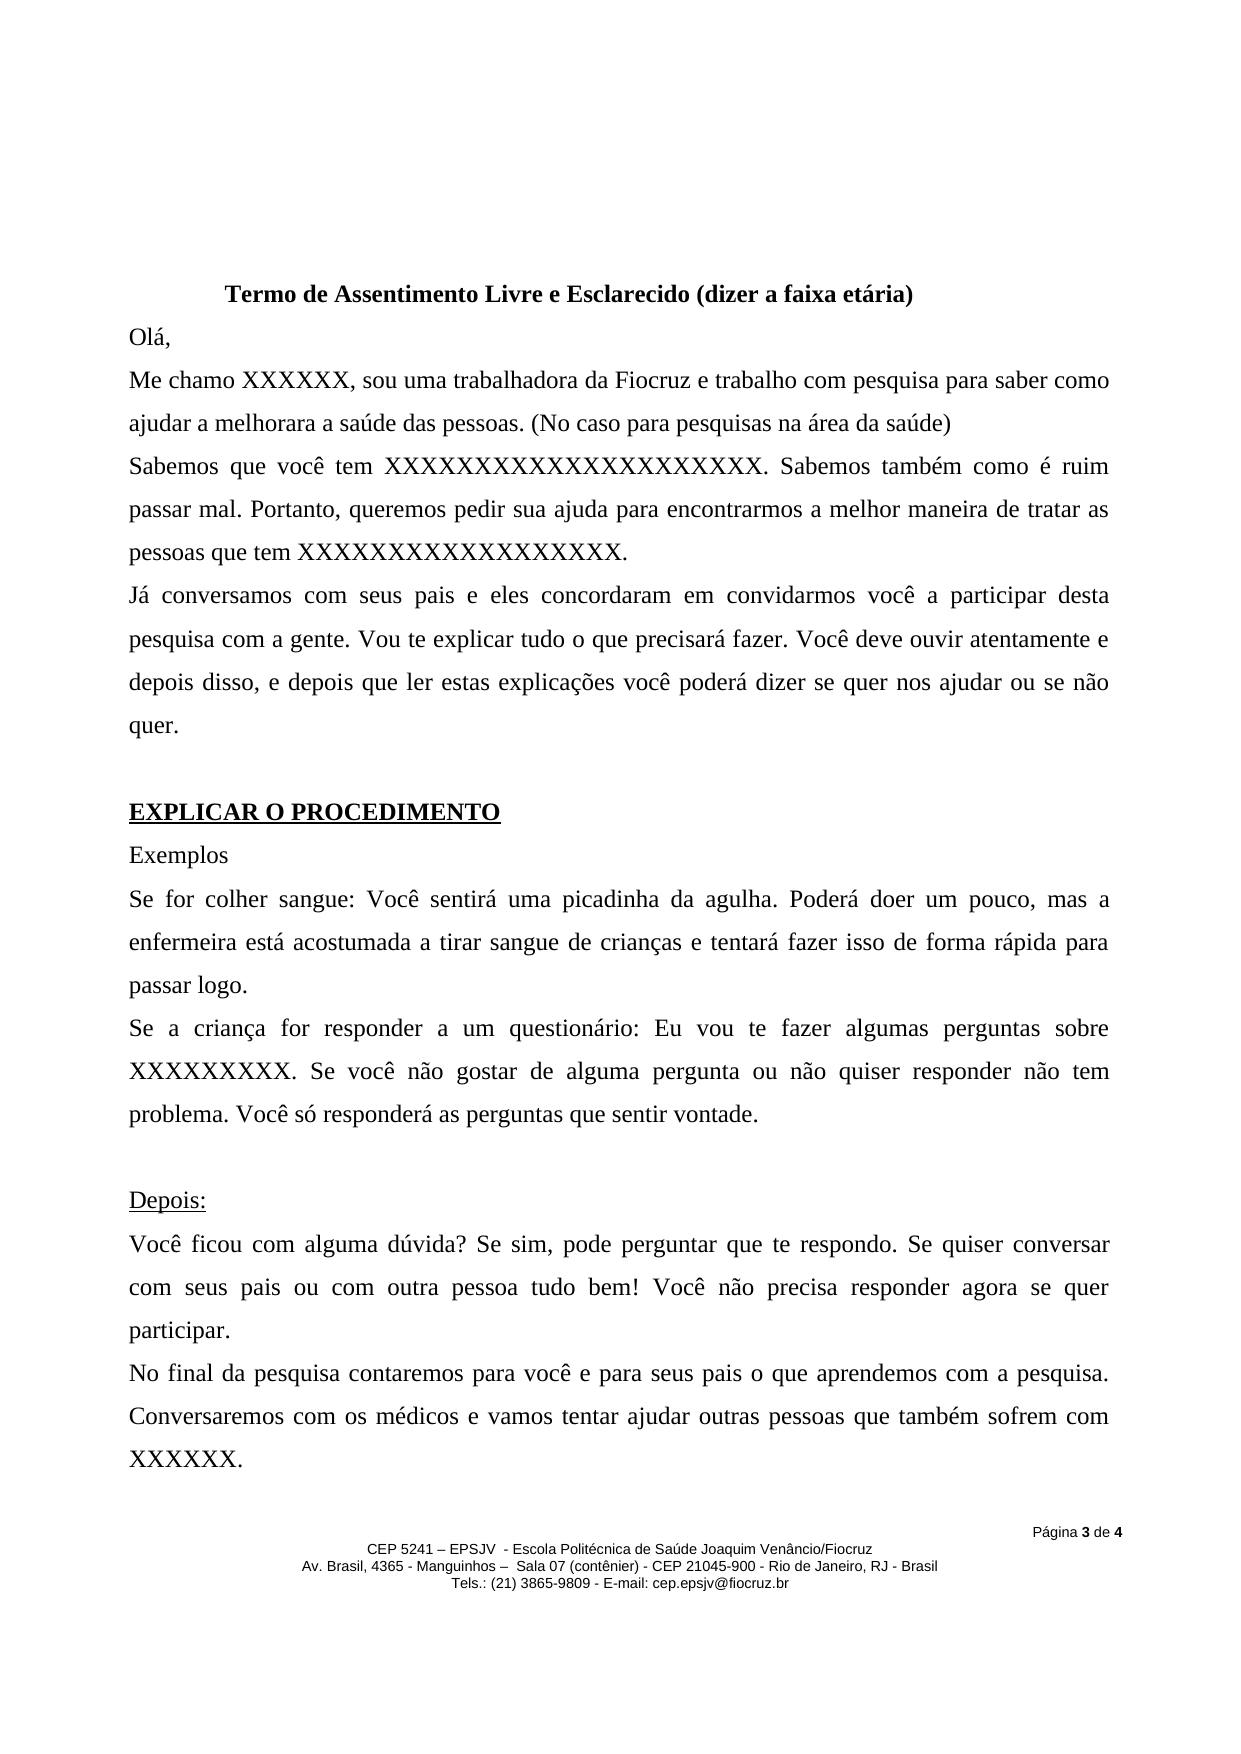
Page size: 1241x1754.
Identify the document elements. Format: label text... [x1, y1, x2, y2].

text Me chamo XXXXXX, sou uma trabalhadora da Fiocruz e trabalho com pesquisa para saber como ajudar a melhorara a saúde das pessoas. (No caso para pesquisas na área da saúde) [128, 365, 1110, 437]
text Se for colher sangue: Você sentirá uma picadinha da agulha. Poderá doer um pouco, mas a enfermeira está acostumada a tirar sangue de crianças e tentará fazer isso de forma rápida para passar logo. [128, 884, 1110, 999]
text Termo de Assentimento Livre e Esclarecido (dizer a faixa etária) [118, 279, 969, 307]
text No final da pesquisa contaremos para você e para seus pais o que aprendemos com a pesquisa. Conversaremos com os médicos e vamos tentar ajudar outras pessoas que também sofrem com XXXXXX. [128, 1358, 1111, 1473]
text Você ficou com alguma dúvida? Se sim, pode perguntar que te respondo. Se quiser conversar com seus pais ou com outra pessoa tudo bem! Você não precisa responder agora se quer participar. [128, 1229, 1110, 1344]
text Exemplos [128, 841, 1122, 869]
text Depois: [128, 1186, 1122, 1214]
text EXPLICAR O PROCEDIMENTO [128, 797, 1122, 826]
text Já conversamos com seus pais e eles concordaram em convidarmos você a participar desta pesquisa com a gente. Vou te explicar tudo o que precisará fazer. Você deve ouvir atentamente e depois disso, e depois que ler estas explicações você poderá dizer se quer nos ajudar ou se não quer. [128, 581, 1110, 739]
text Sabemos que você tem XXXXXXXXXXXXXXXXXXXXX. Sabemos também como é ruim passar mal. Portanto, queremos pedir sua ajuda para encontrarmos a melhor maneira de tratar as pessoas que tem XXXXXXXXXXXXXXXXXX. [128, 451, 1110, 566]
text Se a criança for responder a um questionário: Eu vou te fazer algumas perguntas sobre XXXXXXXXX. Se você não gostar de alguma pergunta ou não quiser responder não tem problema. Você só responderá as perguntas que sentir vontade. [128, 1013, 1110, 1128]
text Olá, [128, 322, 1122, 351]
